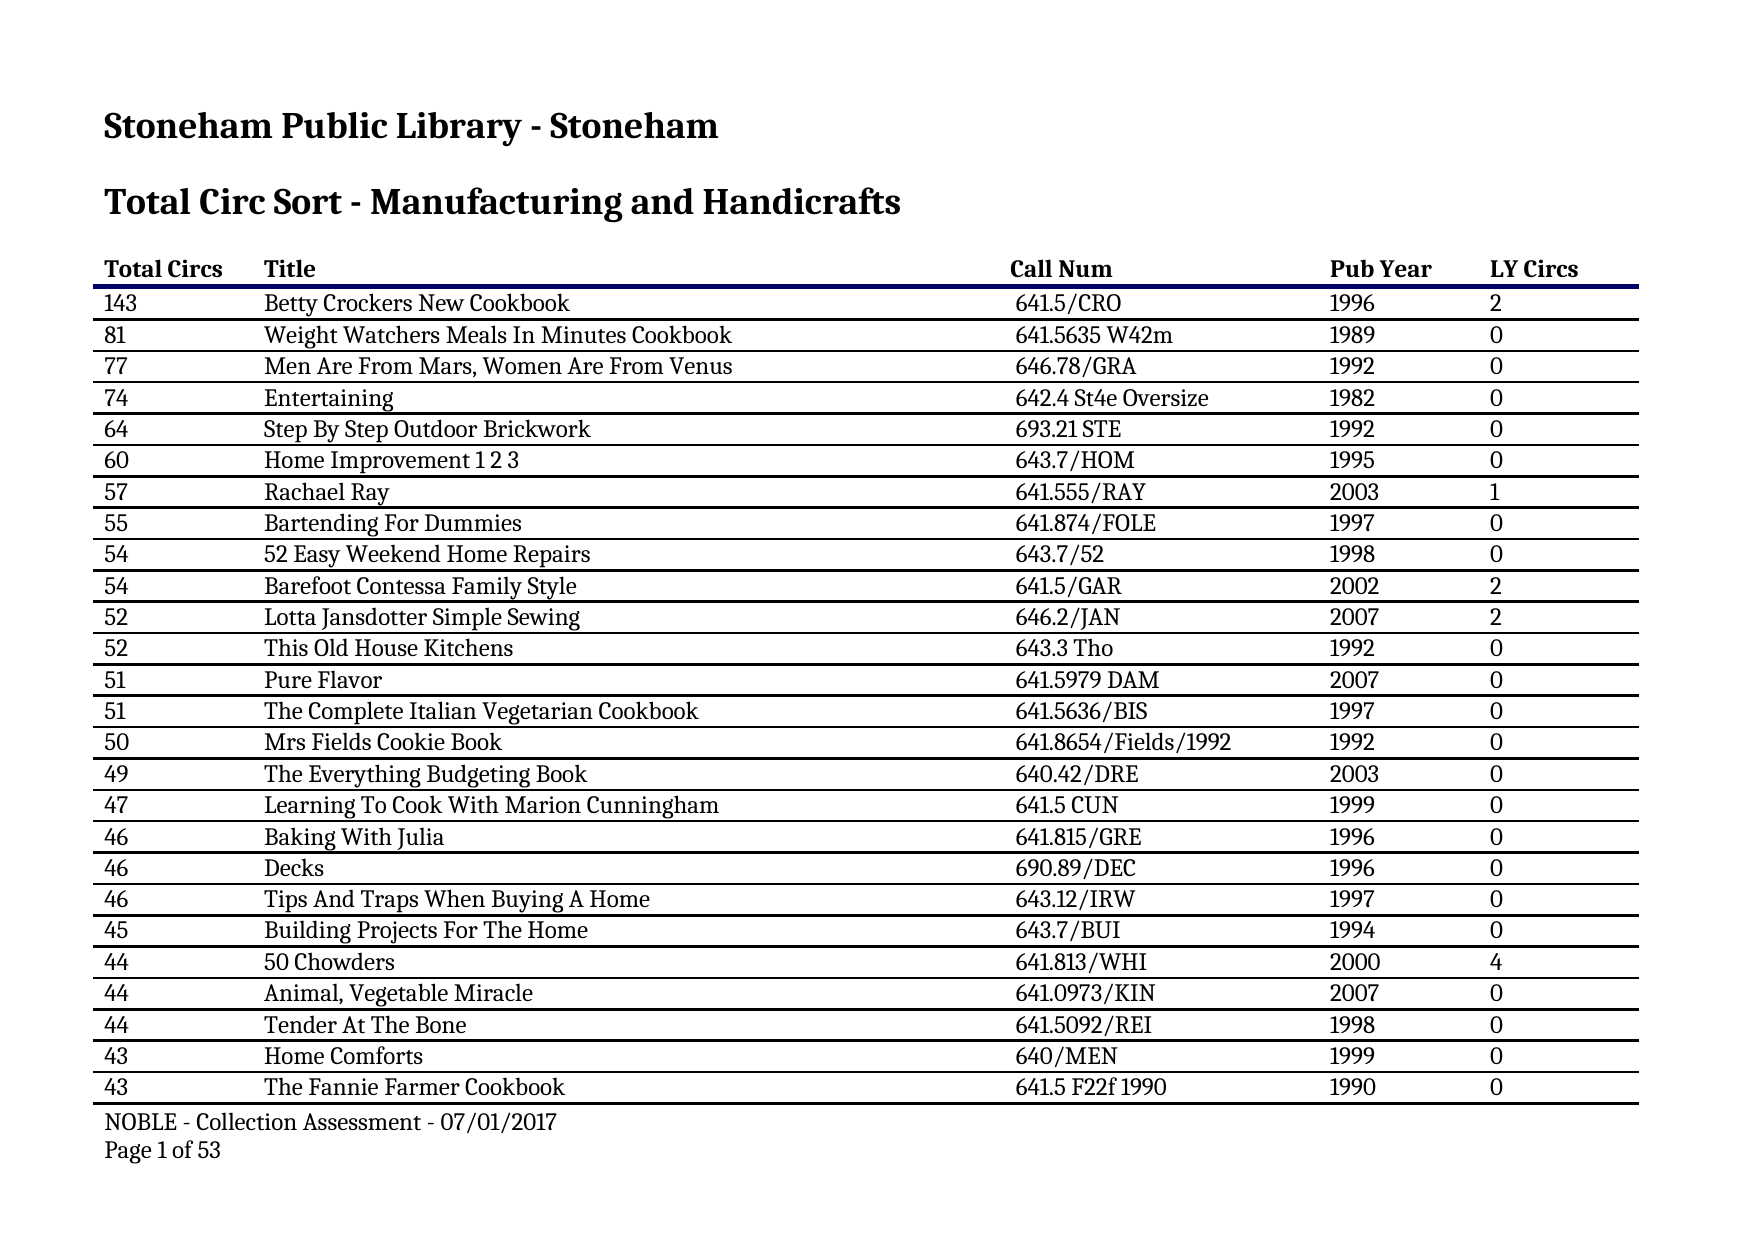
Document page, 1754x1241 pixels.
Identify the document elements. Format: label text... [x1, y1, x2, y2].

table_cell 641.555/RAY [999, 478, 1319, 506]
table_cell 0 [1479, 697, 1638, 726]
table_cell Men Are From Mars, Women Are From Venus [253, 352, 999, 381]
table_cell 641.5636/BIS [999, 697, 1319, 726]
table_cell Mrs Fields Cookie Book [253, 728, 999, 757]
table_cell Lotta Jansdotter Simple Sewing [253, 603, 999, 632]
table_cell 44 [93, 979, 253, 1008]
table_cell Weight Watchers Meals In Minutes Cookbook [253, 321, 999, 349]
table_cell 0 [1479, 321, 1638, 349]
table_cell 4 [1479, 948, 1638, 977]
table_cell 0 [1479, 979, 1638, 1008]
table_cell 2002 [1319, 572, 1478, 600]
table_cell 44 [93, 1011, 253, 1039]
table_cell Step By Step Outdoor Brickwork [253, 415, 999, 443]
table_cell Home Comforts [253, 1042, 999, 1071]
table_cell 1994 [1319, 917, 1478, 945]
table_cell 1990 [1319, 1073, 1478, 1102]
table_cell 0 [1479, 791, 1638, 820]
table_header Title [253, 255, 999, 284]
table_cell 2 [1479, 572, 1638, 600]
table_cell 0 [1479, 1011, 1638, 1039]
table_cell 641.5092/REI [999, 1011, 1319, 1039]
table_cell 641.8654/Fields/1992 [999, 728, 1319, 757]
table_cell 50 [93, 728, 253, 757]
table_cell Entertaining [253, 383, 999, 412]
table_cell 1992 [1319, 634, 1478, 663]
table_cell 641.5979 DAM [999, 666, 1319, 694]
table_cell 74 [93, 383, 253, 412]
table_cell 641.0973/KIN [999, 979, 1319, 1008]
table_cell The Complete Italian Vegetarian Cookbook [253, 697, 999, 726]
table_header Call Num [999, 255, 1319, 284]
table_cell Barefoot Contessa Family Style [253, 572, 999, 600]
table_cell 0 [1479, 1073, 1638, 1102]
table_cell 0 [1479, 540, 1638, 569]
table_cell 0 [1479, 666, 1638, 694]
table_cell 43 [93, 1073, 253, 1102]
table_cell 143 [93, 289, 253, 318]
table_cell 52 [93, 603, 253, 632]
table_cell 0 [1479, 509, 1638, 538]
table_cell 0 [1479, 352, 1638, 381]
text Total Circ Sort - Manufacturing and Handicrafts [104, 181, 1650, 224]
table_cell 2003 [1319, 478, 1478, 506]
table_cell 0 [1479, 634, 1638, 663]
table_cell 641.813/WHI [999, 948, 1319, 977]
table_header Pub Year [1319, 255, 1478, 284]
table_cell 60 [93, 446, 253, 475]
table_cell 643.7/BUI [999, 917, 1319, 945]
table_cell Rachael Ray [253, 478, 999, 506]
table_cell 52 Easy Weekend Home Repairs [253, 540, 999, 569]
table_cell Learning To Cook With Marion Cunningham [253, 791, 999, 820]
table_cell Betty Crockers New Cookbook [253, 289, 999, 318]
table_cell 641.874/FOLE [999, 509, 1319, 538]
table_cell Baking With Julia [253, 822, 999, 851]
table_cell 44 [93, 948, 253, 977]
table_cell 0 [1479, 446, 1638, 475]
table_cell 1999 [1319, 791, 1478, 820]
table_cell Home Improvement 1 2 3 [253, 446, 999, 475]
table_cell 646.2/JAN [999, 603, 1319, 632]
text Stoneham Public Library - Stoneham [104, 105, 1650, 148]
table_cell Tender At The Bone [253, 1011, 999, 1039]
table_cell 0 [1479, 415, 1638, 443]
table_cell The Fannie Farmer Cookbook [253, 1073, 999, 1102]
table_cell 641.5/CRO [999, 289, 1319, 318]
table_cell 690.89/DEC [999, 854, 1319, 882]
table_cell 643.12/IRW [999, 885, 1319, 914]
table_cell 0 [1479, 760, 1638, 788]
table_cell 50 Chowders [253, 948, 999, 977]
table_cell The Everything Budgeting Book [253, 760, 999, 788]
table_cell Decks [253, 854, 999, 882]
table_cell 641.815/GRE [999, 822, 1319, 851]
table_cell Bartending For Dummies [253, 509, 999, 538]
table_cell 43 [93, 1042, 253, 1071]
table_cell 77 [93, 352, 253, 381]
table_cell 2 [1479, 289, 1638, 318]
table_cell 0 [1479, 854, 1638, 882]
table_cell This Old House Kitchens [253, 634, 999, 663]
table_cell 1996 [1319, 822, 1478, 851]
table_cell 81 [93, 321, 253, 349]
table_cell 1989 [1319, 321, 1478, 349]
table_cell 643.3 Tho [999, 634, 1319, 663]
table_cell 1992 [1319, 352, 1478, 381]
table_cell Pure Flavor [253, 666, 999, 694]
table_cell 2 [1479, 603, 1638, 632]
table_cell 1995 [1319, 446, 1478, 475]
table_cell 51 [93, 666, 253, 694]
table_cell 64 [93, 415, 253, 443]
table_cell 1992 [1319, 728, 1478, 757]
table_cell Tips And Traps When Buying A Home [253, 885, 999, 914]
table_cell 54 [93, 572, 253, 600]
table_cell 52 [93, 634, 253, 663]
table_cell 641.5 F22f 1990 [999, 1073, 1319, 1102]
table_cell 640/MEN [999, 1042, 1319, 1071]
table_cell 57 [93, 478, 253, 506]
table_cell 1998 [1319, 540, 1478, 569]
table_cell 643.7/52 [999, 540, 1319, 569]
table_cell 1997 [1319, 885, 1478, 914]
table_cell 55 [93, 509, 253, 538]
table_cell 693.21 STE [999, 415, 1319, 443]
table_cell 46 [93, 822, 253, 851]
table_cell 0 [1479, 822, 1638, 851]
table_cell 1998 [1319, 1011, 1478, 1039]
table_cell 49 [93, 760, 253, 788]
table_cell 2007 [1319, 603, 1478, 632]
table_cell 47 [93, 791, 253, 820]
table_cell 1997 [1319, 509, 1478, 538]
table_cell 641.5635 W42m [999, 321, 1319, 349]
table_cell 1992 [1319, 415, 1478, 443]
table_cell 641.5/GAR [999, 572, 1319, 600]
table_cell 46 [93, 854, 253, 882]
table_cell 640.42/DRE [999, 760, 1319, 788]
table_cell 46 [93, 885, 253, 914]
table_cell 2007 [1319, 666, 1478, 694]
table_cell 1982 [1319, 383, 1478, 412]
table_cell 51 [93, 697, 253, 726]
table_cell 1997 [1319, 697, 1478, 726]
table_cell 0 [1479, 383, 1638, 412]
table_cell 646.78/GRA [999, 352, 1319, 381]
table_cell 0 [1479, 1042, 1638, 1071]
table_cell 1996 [1319, 854, 1478, 882]
table_cell 0 [1479, 917, 1638, 945]
table_cell 54 [93, 540, 253, 569]
table_cell 0 [1479, 728, 1638, 757]
table_cell 0 [1479, 885, 1638, 914]
table_header Total Circs [93, 255, 253, 284]
table_cell Animal, Vegetable Miracle [253, 979, 999, 1008]
table_cell 643.7/HOM [999, 446, 1319, 475]
table_cell 45 [93, 917, 253, 945]
table_cell 1999 [1319, 1042, 1478, 1071]
table_cell 1 [1479, 478, 1638, 506]
table_cell 2003 [1319, 760, 1478, 788]
table_cell Building Projects For The Home [253, 917, 999, 945]
table_cell 1996 [1319, 289, 1478, 318]
table_cell 641.5 CUN [999, 791, 1319, 820]
table_cell 642.4 St4e Oversize [999, 383, 1319, 412]
table_cell 2000 [1319, 948, 1478, 977]
table_cell 2007 [1319, 979, 1478, 1008]
table_header LY Circs [1479, 255, 1638, 284]
